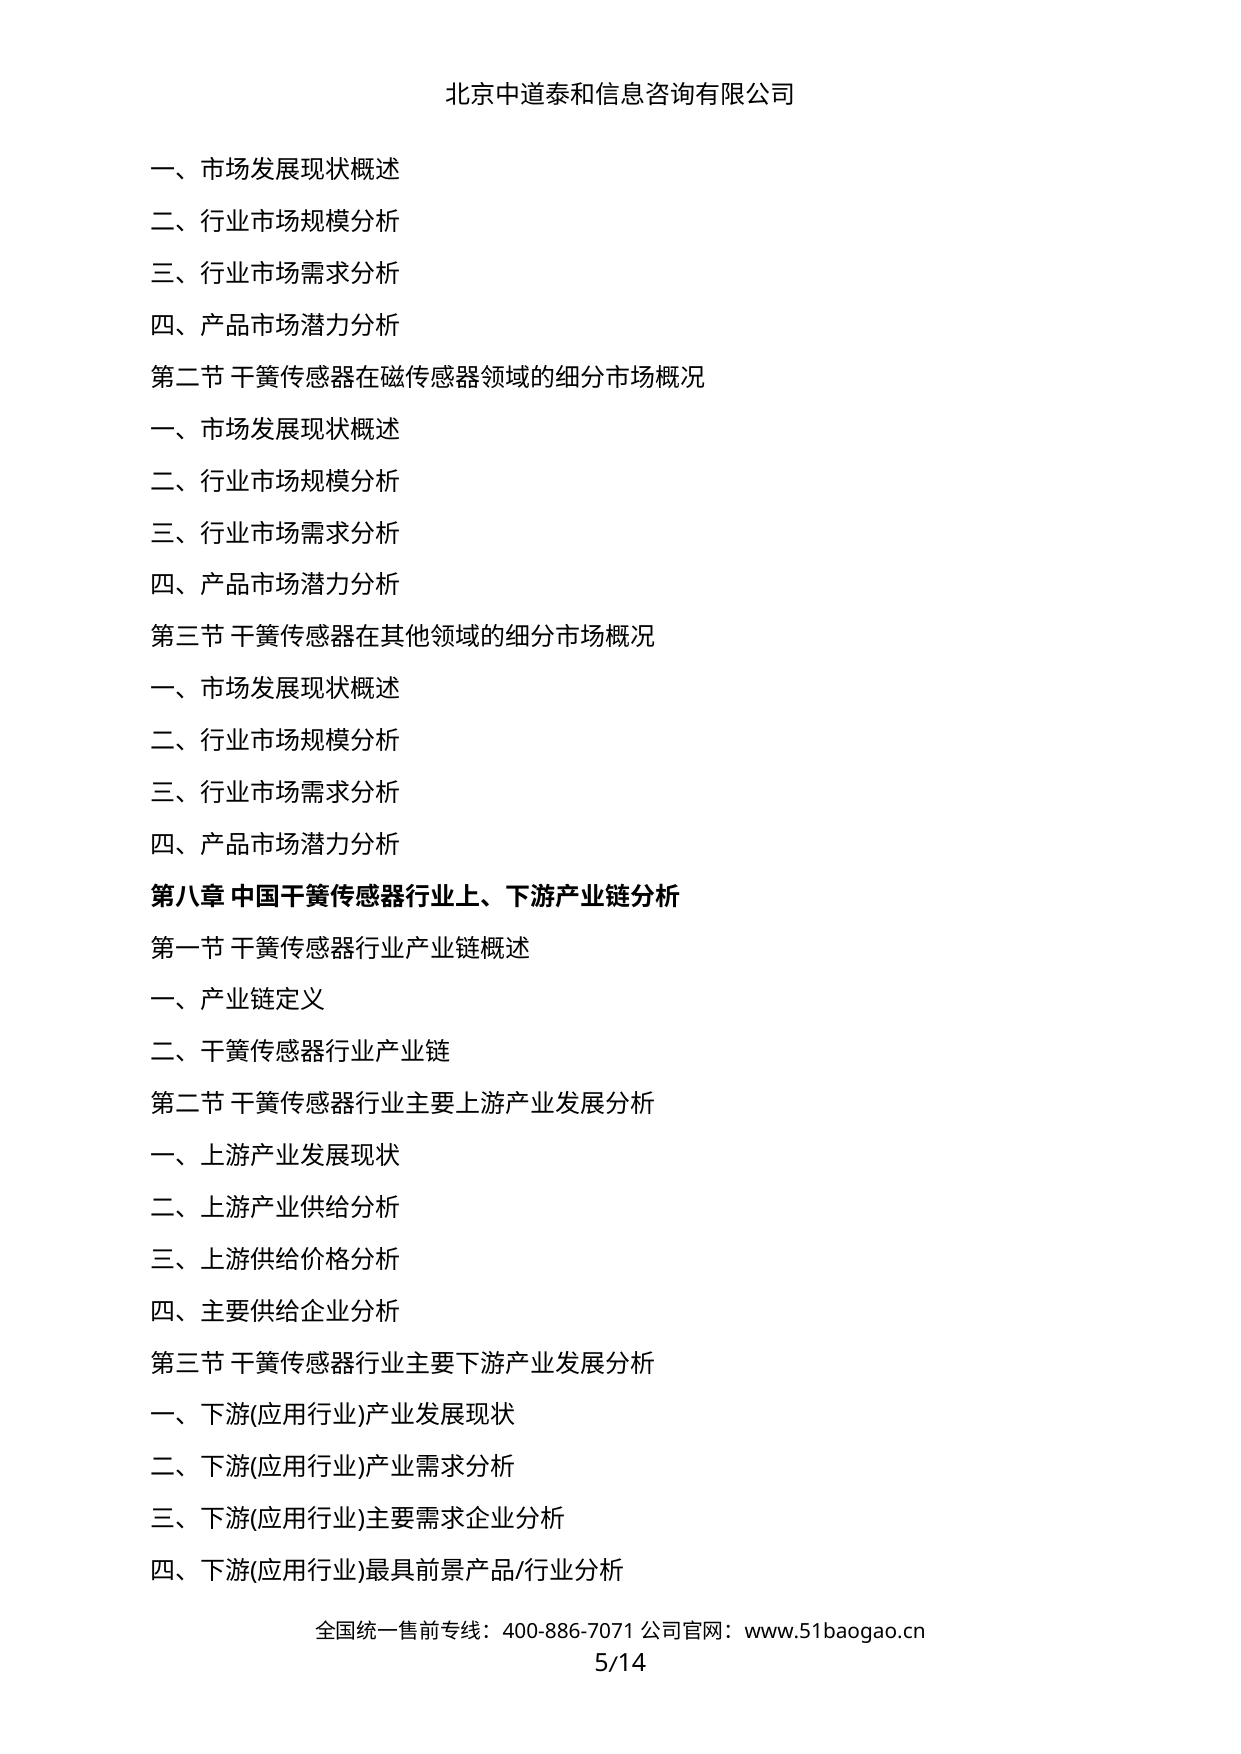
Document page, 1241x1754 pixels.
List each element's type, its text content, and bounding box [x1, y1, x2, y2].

text 二、行业市场规模分析 [150, 721, 1090, 757]
text 三、行业市场需求分析 [150, 254, 1090, 290]
text 第三节 干簧传感器行业主要下游产业发展分析 [150, 1343, 1090, 1379]
text 二、行业市场规模分析 [150, 202, 1090, 238]
text 四、下游(应用行业)最具前景产品/行业分析 [150, 1551, 1090, 1587]
text 第八章 中国干簧传感器行业上、下游产业链分析 [150, 876, 1090, 912]
text 一、下游(应用行业)产业发展现状 [150, 1395, 1090, 1431]
text 三、上游供给价格分析 [150, 1239, 1090, 1276]
text 二、干簧传感器行业产业链 [150, 1032, 1090, 1068]
text 一、上游产业发展现状 [150, 1136, 1090, 1172]
text 四、产品市场潜力分析 [150, 565, 1090, 601]
text 四、主要供给企业分析 [150, 1291, 1090, 1327]
text 一、产业链定义 [150, 980, 1090, 1016]
text 三、行业市场需求分析 [150, 513, 1090, 549]
text 一、市场发展现状概述 [150, 669, 1090, 705]
text 三、下游(应用行业)主要需求企业分析 [150, 1499, 1090, 1535]
text 第二节 干簧传感器在磁传感器领域的细分市场概况 [150, 357, 1090, 394]
text 四、产品市场潜力分析 [150, 306, 1090, 342]
text 四、产品市场潜力分析 [150, 824, 1090, 861]
text 二、上游产业供给分析 [150, 1187, 1090, 1224]
text 第一节 干簧传感器行业产业链概述 [150, 928, 1090, 964]
text 二、下游(应用行业)产业需求分析 [150, 1447, 1090, 1483]
text 一、市场发展现状概述 [150, 409, 1090, 446]
text 一、市场发展现状概述 [150, 150, 1090, 186]
text 第三节 干簧传感器在其他领域的细分市场概况 [150, 617, 1090, 653]
text 三、行业市场需求分析 [150, 772, 1090, 809]
text 第二节 干簧传感器行业主要上游产业发展分析 [150, 1084, 1090, 1120]
text 二、行业市场规模分析 [150, 461, 1090, 497]
